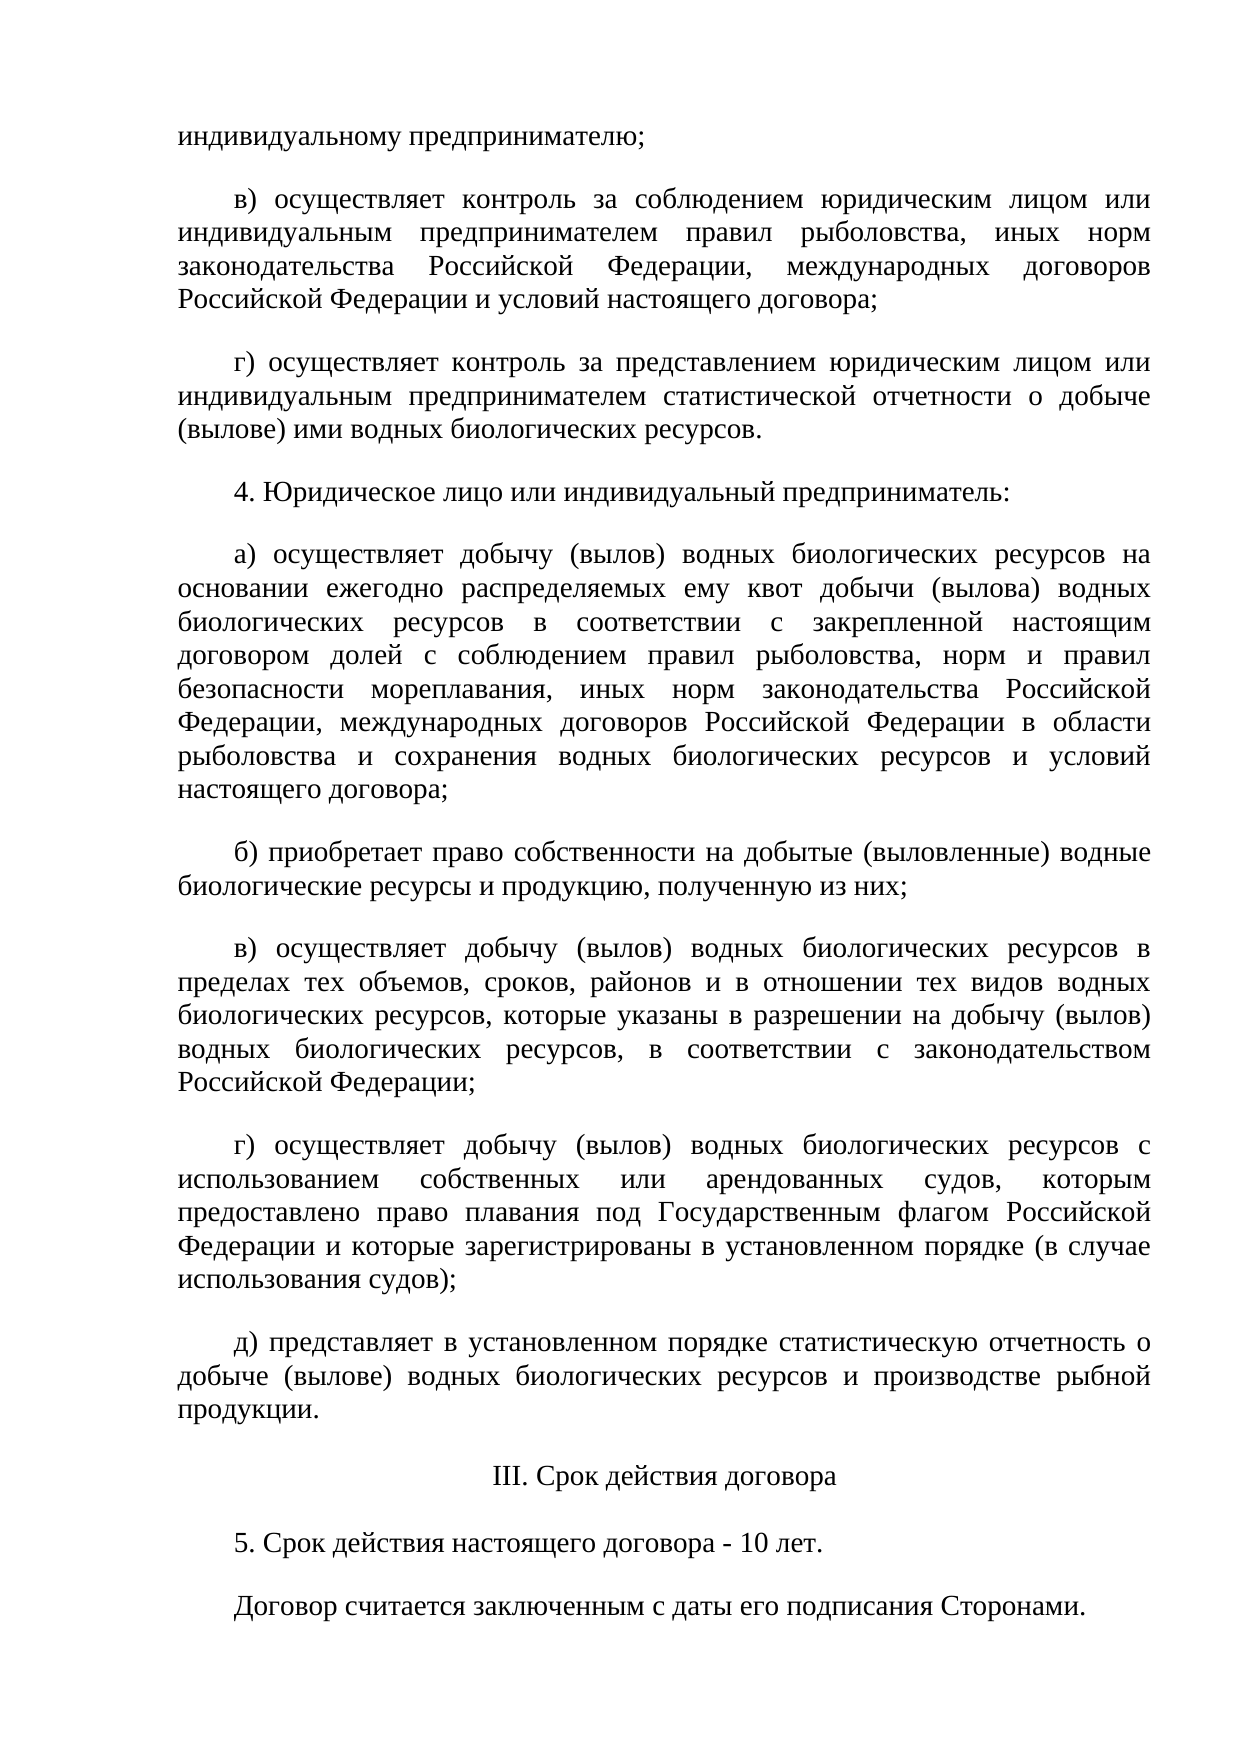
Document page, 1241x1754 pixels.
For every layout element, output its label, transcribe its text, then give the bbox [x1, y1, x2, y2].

text а) осуществляет добычу (вылов) водных биологических ресурсов на основании ежегодно распределяемых ему квот добычи (вылова) водных биологических ресурсов в соответствии с закрепленной настоящим договором долей с соблюдением правил рыболовства, норм и правил безопасности мореплавания, иных норм законодательства Российской Федерации, международных договоров Российской Федерации в области рыболовства и сохранения водных биологических ресурсов и условий настоящего договора; [177, 537, 1152, 805]
text б) приобретает право собственности на добытые (выловленные) водные биологические ресурсы и продукцию, полученную из них; [177, 834, 1152, 901]
text 5. Срок действия настоящего договора - 10 лет. [177, 1525, 1152, 1559]
text в) осуществляет добычу (вылов) водных биологических ресурсов в пределах тех объемов, сроков, районов и в отношении тех видов водных биологических ресурсов, которые указаны в разрешении на добычу (вылов) водных биологических ресурсов, в соответствии с законодательством Российской Федерации; [177, 930, 1152, 1098]
text д) представляет в установленном порядке статистическую отчетность о добыче (вылове) водных биологических ресурсов и производстве рыбной продукции. [177, 1324, 1152, 1425]
text г) осуществляет контроль за представлением юридическим лицом или индивидуальным предпринимателем статистической отчетности о добыче (вылове) ими водных биологических ресурсов. [177, 344, 1152, 445]
text III. Срок действия договора [177, 1458, 1152, 1492]
text 4. Юридическое лицо или индивидуальный предприниматель: [177, 474, 1152, 507]
text в) осуществляет контроль за соблюдением юридическим лицом или индивидуальным предпринимателем правил рыболовства, иных норм законодательства Российской Федерации, международных договоров Российской Федерации и условий настоящего договора; [177, 181, 1152, 315]
text Договор считается заключенным с даты его подписания Сторонами. [177, 1588, 1152, 1622]
text г) осуществляет добычу (вылов) водных биологических ресурсов с использованием собственных или арендованных судов, которым предоставлено право плавания под Государственным флагом Российской Федерации и которые зарегистрированы в установленном порядке (в случае использования судов); [177, 1127, 1152, 1295]
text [177, 118, 1152, 152]
